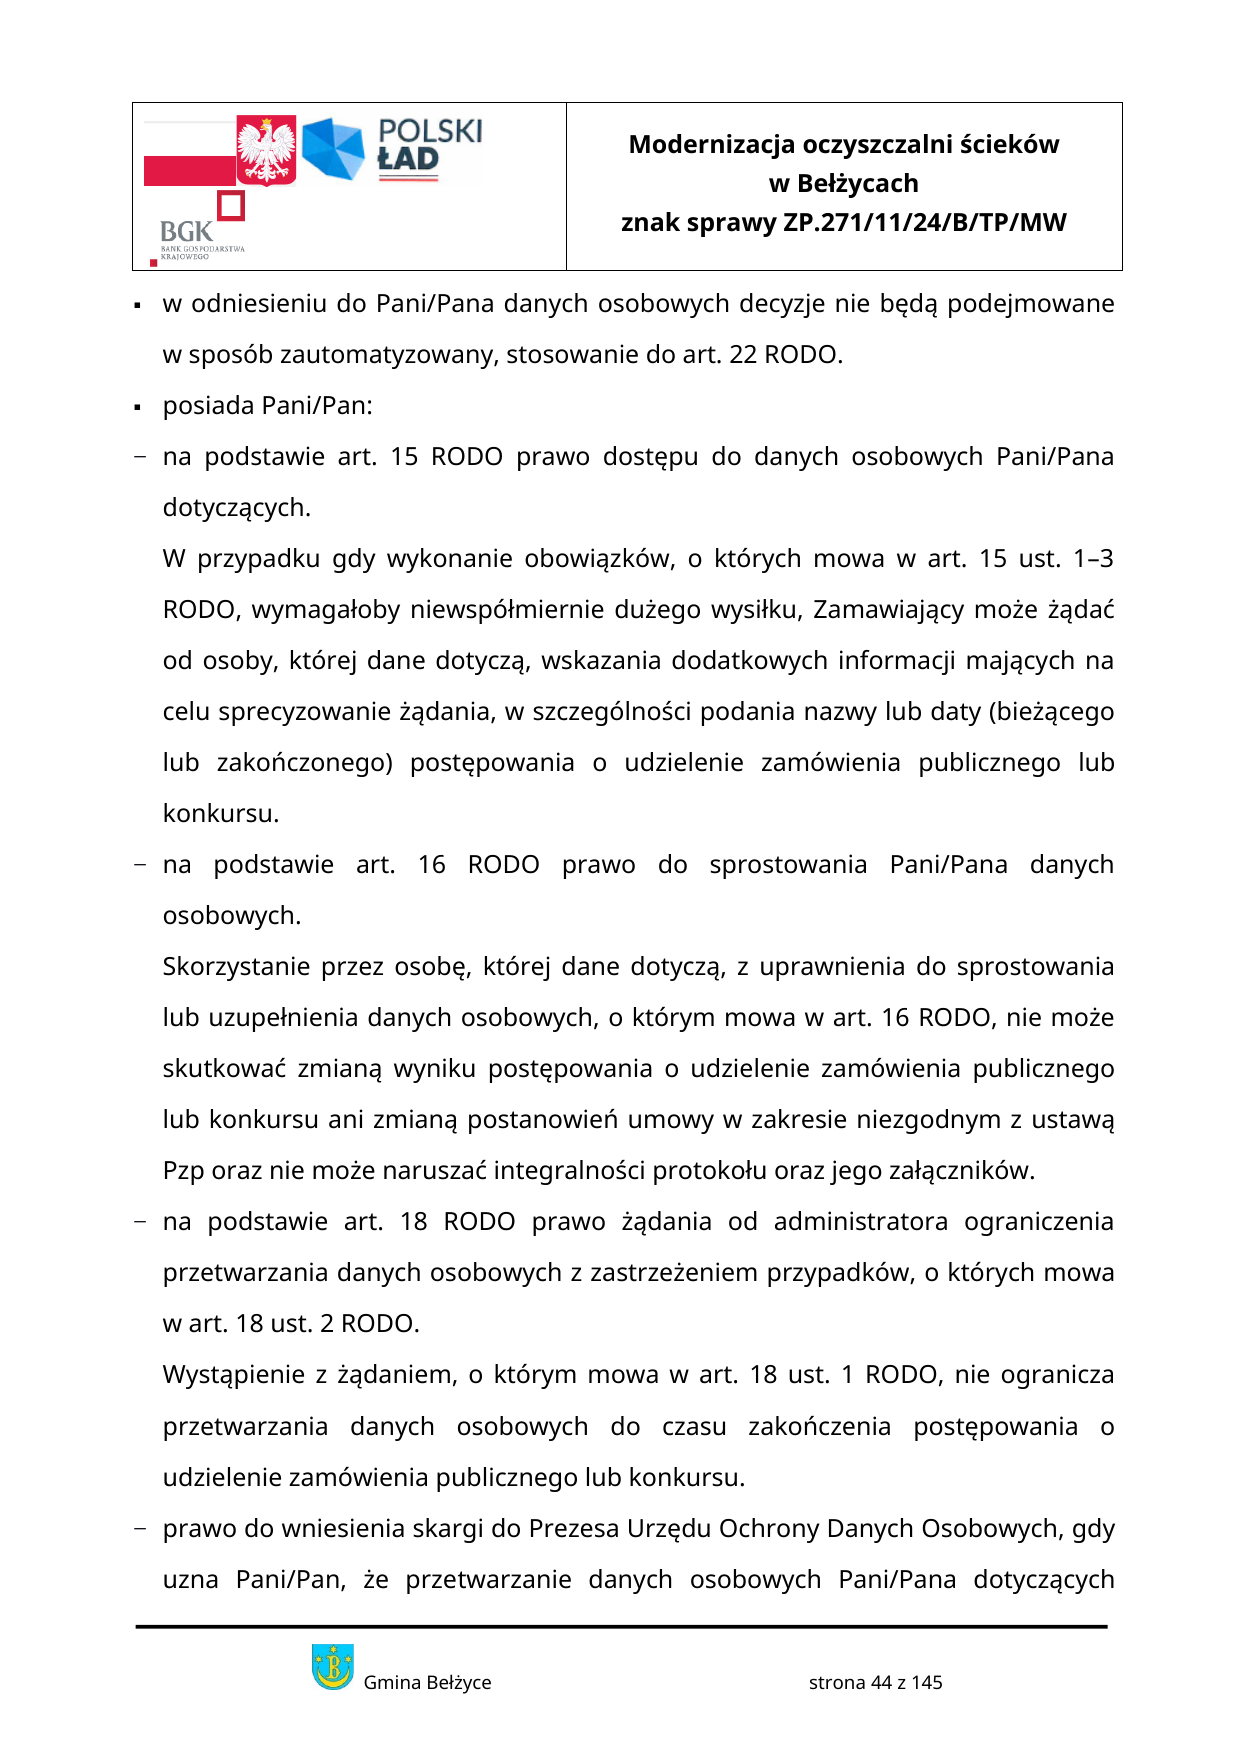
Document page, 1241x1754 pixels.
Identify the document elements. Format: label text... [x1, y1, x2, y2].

picture [144, 108, 484, 270]
text Wystąpienie z żądaniem, o którym mowa w art. 18 ust. 1 RODO, nie ogranicza przetwarzania danych osobowych do czasu zakończenia postępowania o udzielenie zamówienia publicznego lub konkursu. [133, 1357, 1116, 1493]
picture [312, 1644, 354, 1690]
text Skorzystanie przez osobę, której dane dotyczą, z uprawnienia do sprostowania lub uzupełnienia danych osobowych, o którym mowa w art. 16 RODO, nie może skutkować zmianą wyniku postępowania o udzielenie zamówienia publicznego lub konkursu ani zmianą postanowień umowy w zakresie niezgodnym z ustawą Pzp oraz nie może naruszać integralności protokołu oraz jego załączników. [133, 949, 1116, 1187]
text W przypadku gdy wykonanie obowiązków, o których mowa w art. 15 ust. 1–3 RODO, wymagałoby niewspółmiernie dużego wysiłku, Zamawiający może żądać od osoby, której dane dotyczą, wskazania dodatkowych informacji mających na celu sprecyzowanie żądania, w szczególności podania nazwy lub daty (bieżącego lub zakończonego) postępowania o udzielenie zamówienia publicznego lub konkursu. [133, 540, 1116, 830]
list na podstawie art. 18 RODO prawo żądania od administratora ograniczenia przetwarzania danych osobowych z zastrzeżeniem przypadków, o których mowa w art. 18 ust. 2 RODO. [133, 1204, 1116, 1340]
list na podstawie art. 16 RODO prawo do sprostowania Pani/Pana danych osobowych. [133, 847, 1116, 932]
list na podstawie art. 15 RODO prawo dostępu do danych osobowych Pani/Pana dotyczących. [133, 438, 1116, 523]
list w odniesieniu do Pani/Pana danych osobowych decyzje nie będą podejmowane w sposób zautomatyzowany, stosowanie do art. 22 RODO. [133, 285, 1116, 370]
list posiada Pani/Pan: [133, 387, 1116, 421]
picture [344, 1655, 354, 1664]
